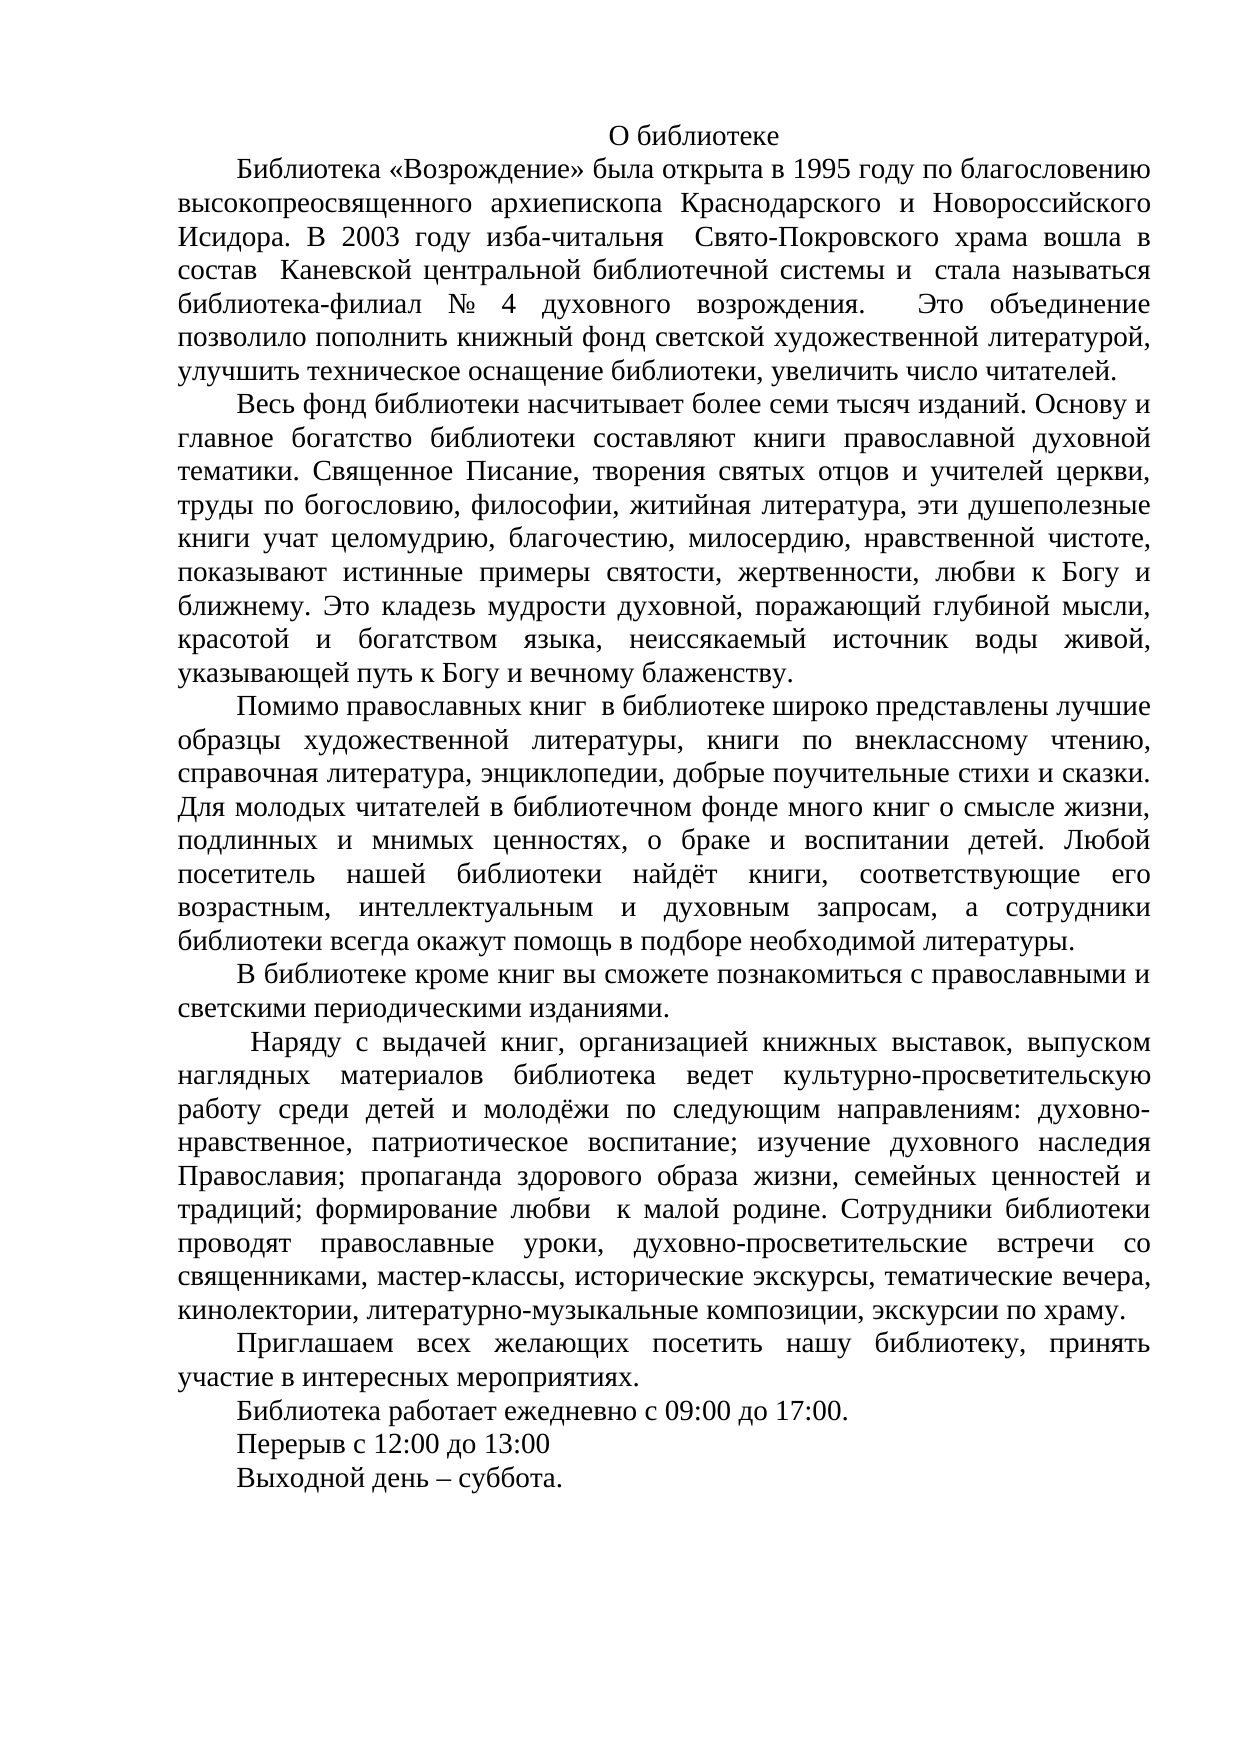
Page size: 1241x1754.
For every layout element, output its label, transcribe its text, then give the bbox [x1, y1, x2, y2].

text Наряду с выдачей книг, организацией книжных выставок, выпуском наглядных материалов библиотека ведет культурно-просветительскую работу среди детей и молодёжи по следующим направлениям: духовно-нравственное, патриотическое воспитание; изучение духовного наследия Православия; пропаганда здорового образа жизни, семейных ценностей и традиций; формирование любви к малой родине. Сотрудники библиотеки проводят православные уроки, духовно-просветительские встречи со священниками, мастер-классы, исторические экскурсы, тематические вечера, кинолектории, литературно-музыкальные композиции, экскурсии по храму. [177, 1024, 1152, 1326]
text Весь фонд библиотеки насчитывает более семи тысяч изданий. Основу и главное богатство библиотеки составляют книги православной духовной тематики. Священное Писание, творения святых отцов и учителей церкви, труды по богословию, философии, житийная литература, эти душеполезные книги учат целомудрию, благочестию, милосердию, нравственной чистоте, показывают истинные примеры святости, жертвенности, любви к Богу и ближнему. Это кладезь мудрости духовной, поражающий глубиной мысли, красотой и богатством языка, неиссякаемый источник воды живой, указывающей путь к Богу и вечному блаженству. [177, 386, 1152, 688]
text Приглашаем всех желающих посетить нашу библиотеку, принять участие в интересных мероприятиях. [177, 1326, 1152, 1393]
text Библиотека работает ежедневно с 09:00 до 17:00. [177, 1393, 1152, 1426]
text В библиотеке кроме книг вы сможете познакомиться с православными и светскими периодическими изданиями. [177, 957, 1152, 1024]
text О библиотеке [177, 118, 1152, 152]
text Перерыв с 12:00 до 13:00 [177, 1426, 1152, 1460]
text Помимо православных книг в библиотеке широко представлены лучшие образцы художественной литературы, книги по внеклассному чтению, справочная литература, энциклопедии, добрые поучительные стихи и сказки. Для молодых читателей в библиотечном фонде много книг о смысле жизни, подлинных и мнимых ценностях, о браке и воспитании детей. Любой посетитель нашей библиотеки найдёт книги, соответствующие его возрастным, интеллектуальным и духовным запросам, а сотрудники библиотеки всегда окажут помощь в подборе необходимой литературы. [177, 688, 1152, 957]
text Библиотека «Возрождение» была открыта в 1995 году по благословению высокопреосвященного архиепископа Краснодарского и Новороссийского Исидора. В 2003 году изба-читальня Свято-Покровского храма вошла в состав Каневской центральной библиотечной системы и стала называться библиотека-филиал № 4 духовного возрождения. Это объединение позволило пополнить книжный фонд светской художественной литературой, улучшить техническое оснащение библиотеки, увеличить число читателей. [177, 152, 1152, 386]
text Выходной день – суббота. [177, 1460, 1152, 1493]
